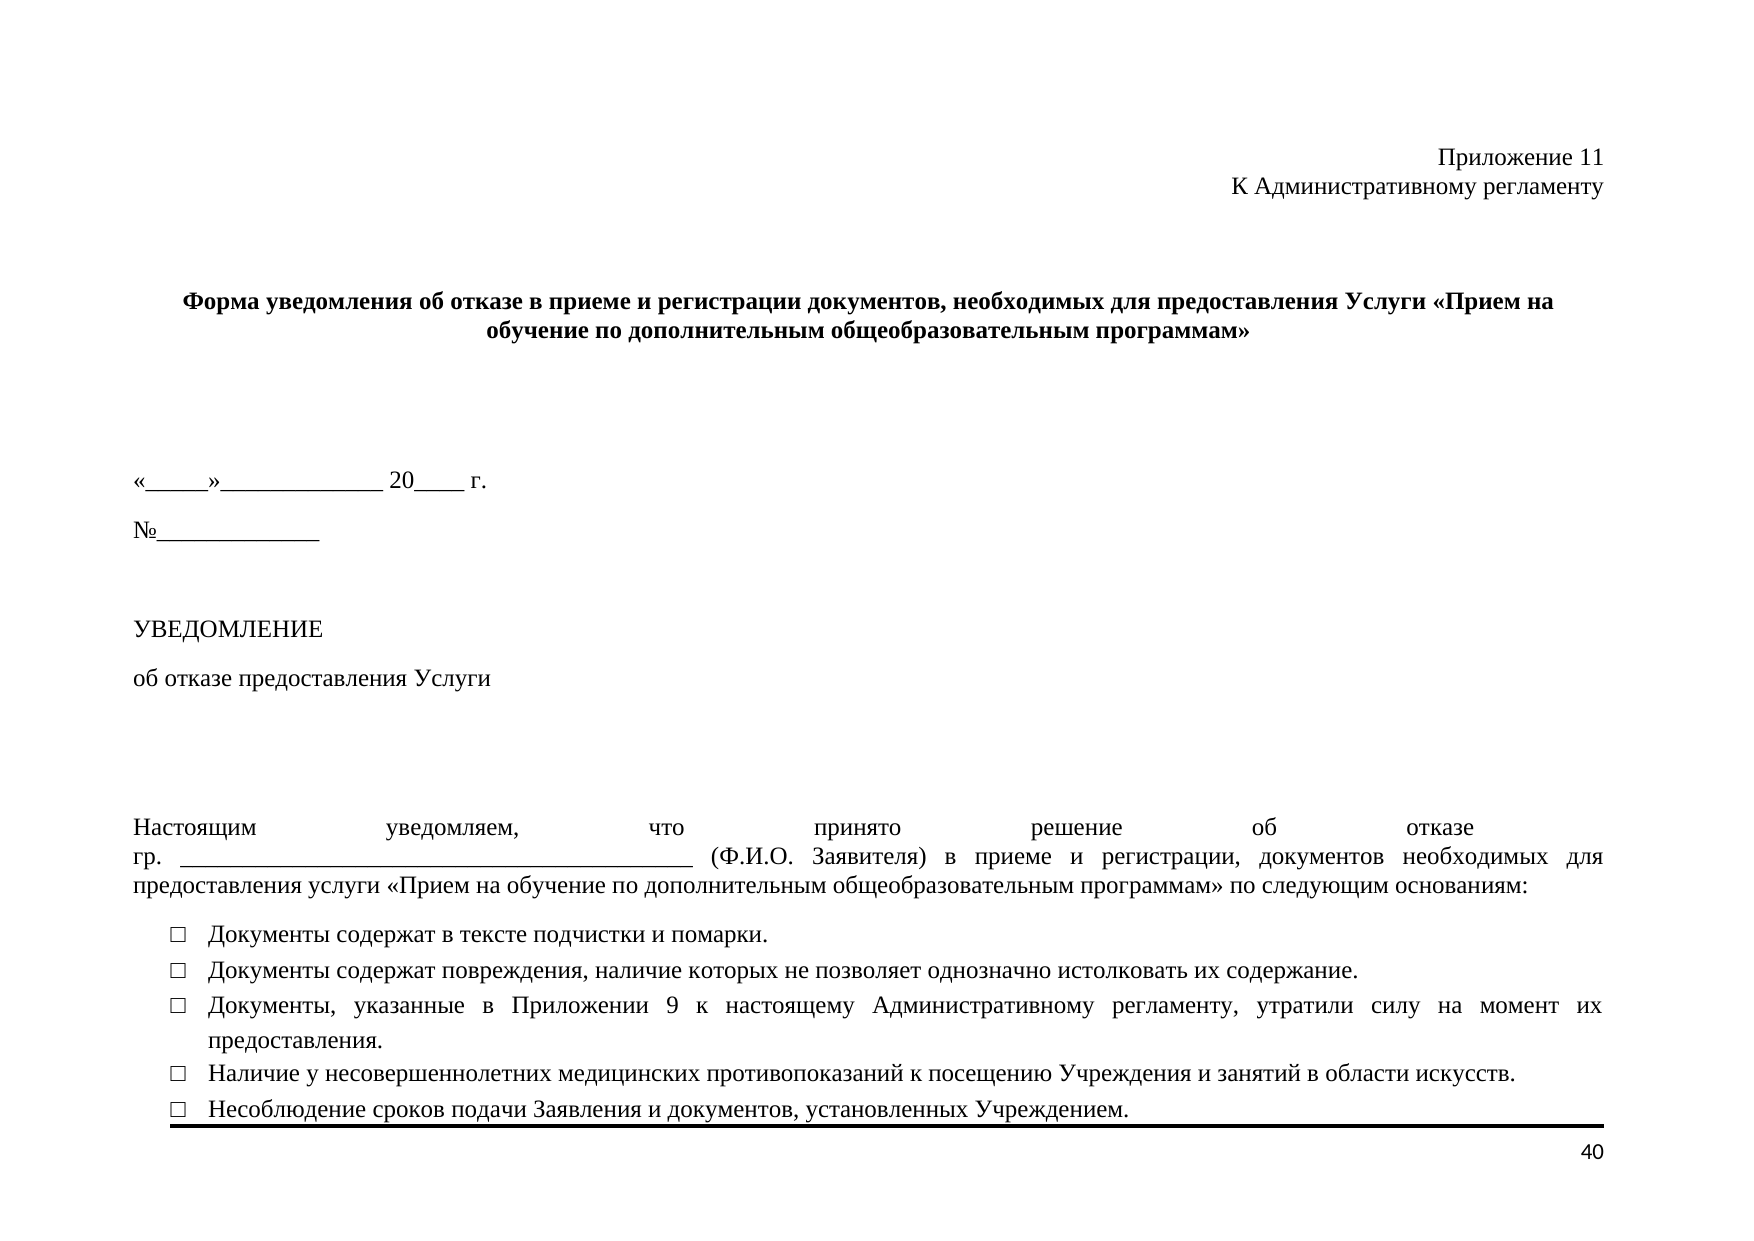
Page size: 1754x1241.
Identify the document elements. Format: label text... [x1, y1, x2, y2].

text «_____»_____________ 20____ г. [133, 465, 1604, 494]
text об отказе предоставления Услуги [133, 663, 1604, 692]
list К Административному регламенту [208, 171, 1604, 200]
text УВЕДОМЛЕНИЕ [133, 614, 1604, 643]
list Приложение 11 [208, 142, 1604, 171]
list Наличие у несовершеннолетних медицинских противопоказаний к посещению Учреждения и занятий в области искусств. [170, 1058, 1604, 1089]
text Форма уведомления об отказе в приеме и регистрации документов, необходимых для предоставления Услуги «Прием на обучение по дополнительным общеобразовательным программам» [133, 286, 1604, 343]
text №_____________ [133, 515, 1604, 543]
list Документы, указанные в Приложении 9 к настоящему Административному регламенту, утратили силу на момент их предоставления. [170, 990, 1604, 1054]
text Настоящим уведомляем, что принято решение об отказе гр. _________________________________________ (Ф.И.О. Заявителя) в приеме и регистрации, документов необходимых для предоставления услуги «Прием на обучение по дополнительным общеобразовательным программам» по следующим основаниям: [133, 812, 1604, 898]
list Документы содержат в тексте подчистки и помарки. [170, 919, 1604, 950]
list Документы содержат повреждения, наличие которых не позволяет однозначно истолковать их содержание. [170, 955, 1604, 986]
list Несоблюдение сроков подачи Заявления и документов, установленных Учреждением. [170, 1094, 1604, 1124]
